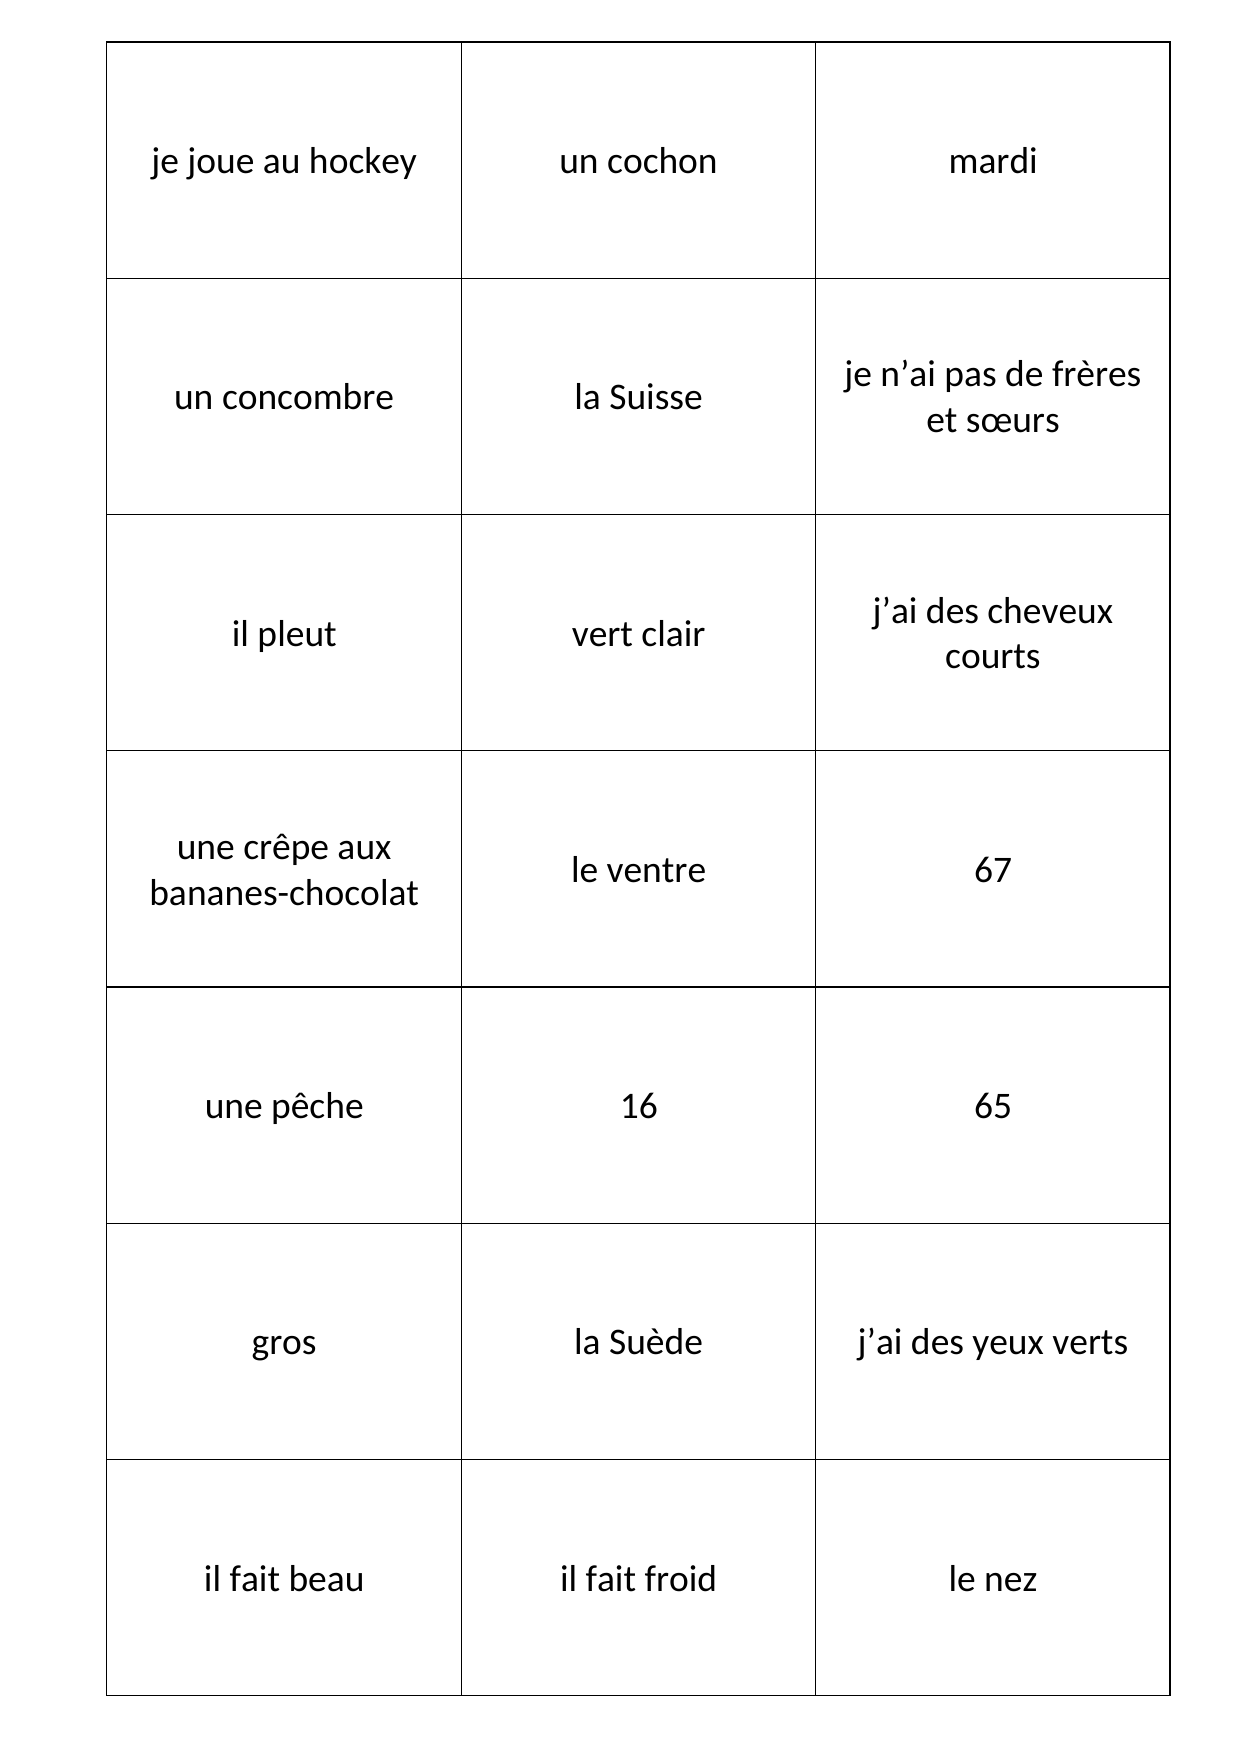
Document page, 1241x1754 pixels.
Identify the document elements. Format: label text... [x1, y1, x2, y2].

table_cell le nez [816, 1460, 1169, 1695]
table_cell 16 [462, 988, 815, 1223]
table_cell il pleut [107, 515, 461, 750]
table_cell 65 [816, 988, 1169, 1223]
table_cell mardi [816, 43, 1169, 278]
table_cell il fait beau [107, 1460, 461, 1695]
table_cell une crêpe aux bananes-chocolat [107, 751, 461, 986]
table_cell la Suède [462, 1224, 815, 1459]
table_cell j’ai des yeux verts [816, 1224, 1169, 1459]
table_cell une pêche [107, 988, 461, 1223]
table_cell la Suisse [462, 279, 815, 514]
table_cell j’ai des cheveux courts [816, 515, 1169, 750]
table_cell vert clair [462, 515, 815, 750]
table_cell je joue au hockey [107, 43, 461, 278]
table_cell 67 [816, 751, 1169, 986]
table_cell le ventre [462, 751, 815, 986]
table_cell il fait froid [462, 1460, 815, 1695]
table_cell un cochon [462, 43, 815, 278]
table_cell je n’ai pas de frères et sœurs [816, 279, 1169, 514]
table_cell gros [107, 1224, 461, 1459]
table_cell un concombre [107, 279, 461, 514]
